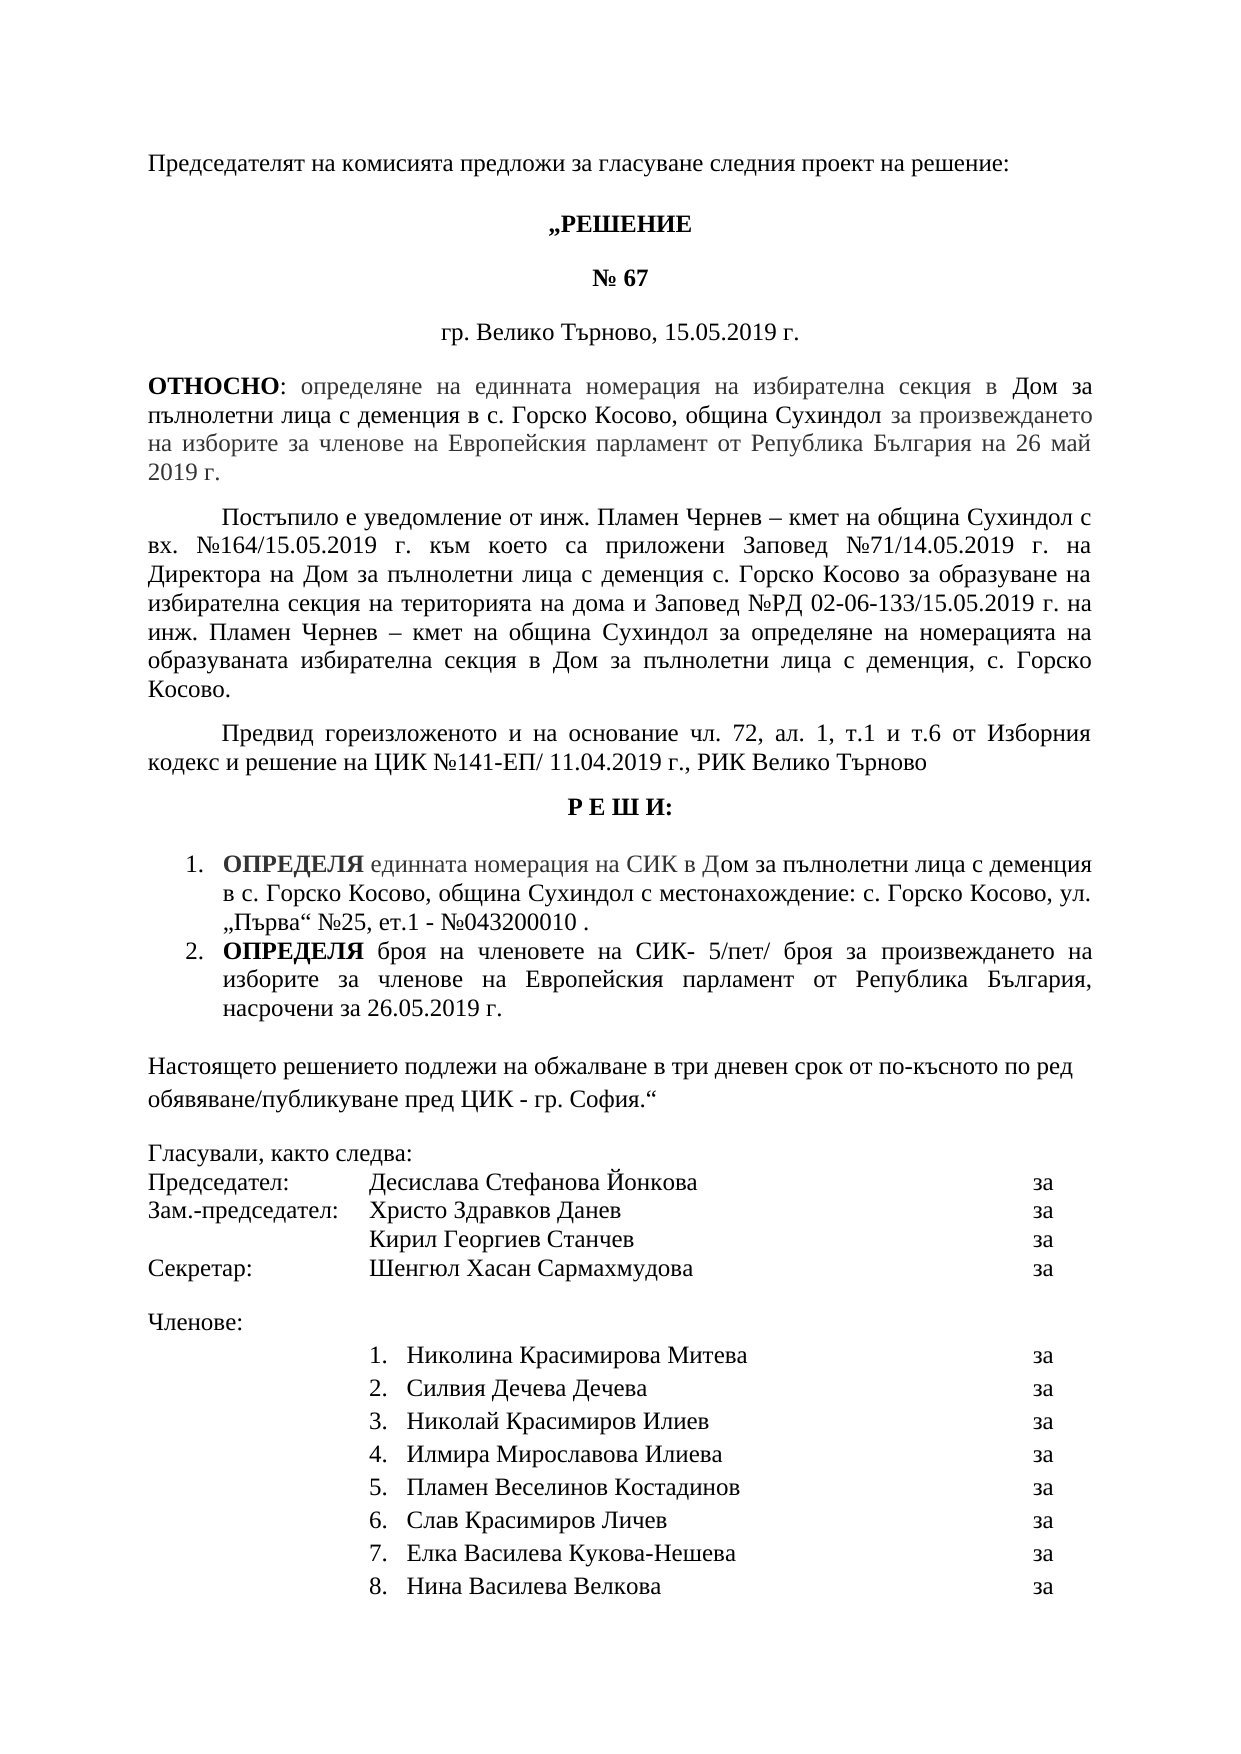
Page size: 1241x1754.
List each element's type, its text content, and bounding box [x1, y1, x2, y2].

text Зам.-председател: Христо Здравков Данев за [148, 1196, 1093, 1224]
list Пламен Веселинов Костадинов за [369, 1472, 1093, 1501]
list Слав Красимиров Личев за [369, 1505, 1093, 1534]
text Гласували, както следва: [148, 1138, 1093, 1167]
text Председателят на комисията предложи за гласуване следния проект на решение: [148, 148, 1093, 176]
text Настоящето решението подлежи на обжалване в три дневен срок от по-късното по ред обявяване/публикуване пред ЦИК - гр. София.“ [148, 1051, 1093, 1113]
text Постъпило е уведомление от инж. Пламен Чернев – кмет на община Сухиндол с вх. №164/15.05.2019 г. към което са приложени Заповед №71/14.05.2019 г. на Директора на Дом за пълнолетни лица с деменция с. Горско Косово за образуване на избирателна секция на територията на дома и Заповед №РД 02-06-133/15.05.2019 г. на инж. Пламен Чернев – кмет на община Сухиндол за определяне на номерацията на образуваната избирателна секция в Дом за пълнолетни лица с деменция, с. Горско Косово. [148, 502, 1093, 703]
text № 67 [148, 263, 1093, 292]
list Елка Василева Кукова-Нешева за [369, 1538, 1093, 1567]
text Кирил Георгиев Станчев за [295, 1224, 1093, 1253]
list Силвия Дечева Дечева за [369, 1373, 1093, 1402]
text Предвид гореизложеното и на основание чл. 72, ал. 1, т.1 и т.6 от Изборния кодекс и решение на ЦИК №141-ЕП/ 11.04.2019 г., РИК Велико Търново [148, 718, 1093, 776]
text Членове: [148, 1307, 1093, 1336]
text гр. Велико Търново, 15.05.2019 г. [148, 317, 1093, 346]
text Секретар: Шенгюл Хасан Сармахмудова за [148, 1253, 1093, 1282]
text Председател: Десислава Стефанова Йонкова за [148, 1167, 1093, 1196]
text ОТНОСНО: определяне на единната номерация на избирателна секция в Дом за пълнолетни лица с деменция в с. Горско Косово, община Сухиндол за произвеждането на изборите за членове на Европейския парламент от Република България на 26 май 2019 г. [148, 371, 1093, 486]
text Р Е Ш И: [148, 792, 1093, 820]
text „РЕШЕНИЕ [148, 209, 1093, 238]
list Нина Василева Велкова за [369, 1571, 1093, 1600]
list Николай Красимиров Илиев за [369, 1406, 1093, 1435]
list ОПРЕДЕЛЯ единната номерация на СИК в Дом за пълнолетни лица с деменция в с. Горско Косово, община Сухиндол с местонахождение: с. Горско Косово, ул. „Първа“ №25, ет.1 - №043200010 . [185, 849, 1093, 936]
list Илмира Мирославова Илиева за [369, 1439, 1093, 1468]
list Николина Красимирова Митева за [369, 1340, 1093, 1369]
list ОПРЕДЕЛЯ броя на членовете на СИК- 5/пет/ броя за произвеждането на изборите за членове на Европейския парламент от Република България, насрочени за 26.05.2019 г. [185, 936, 1093, 1022]
